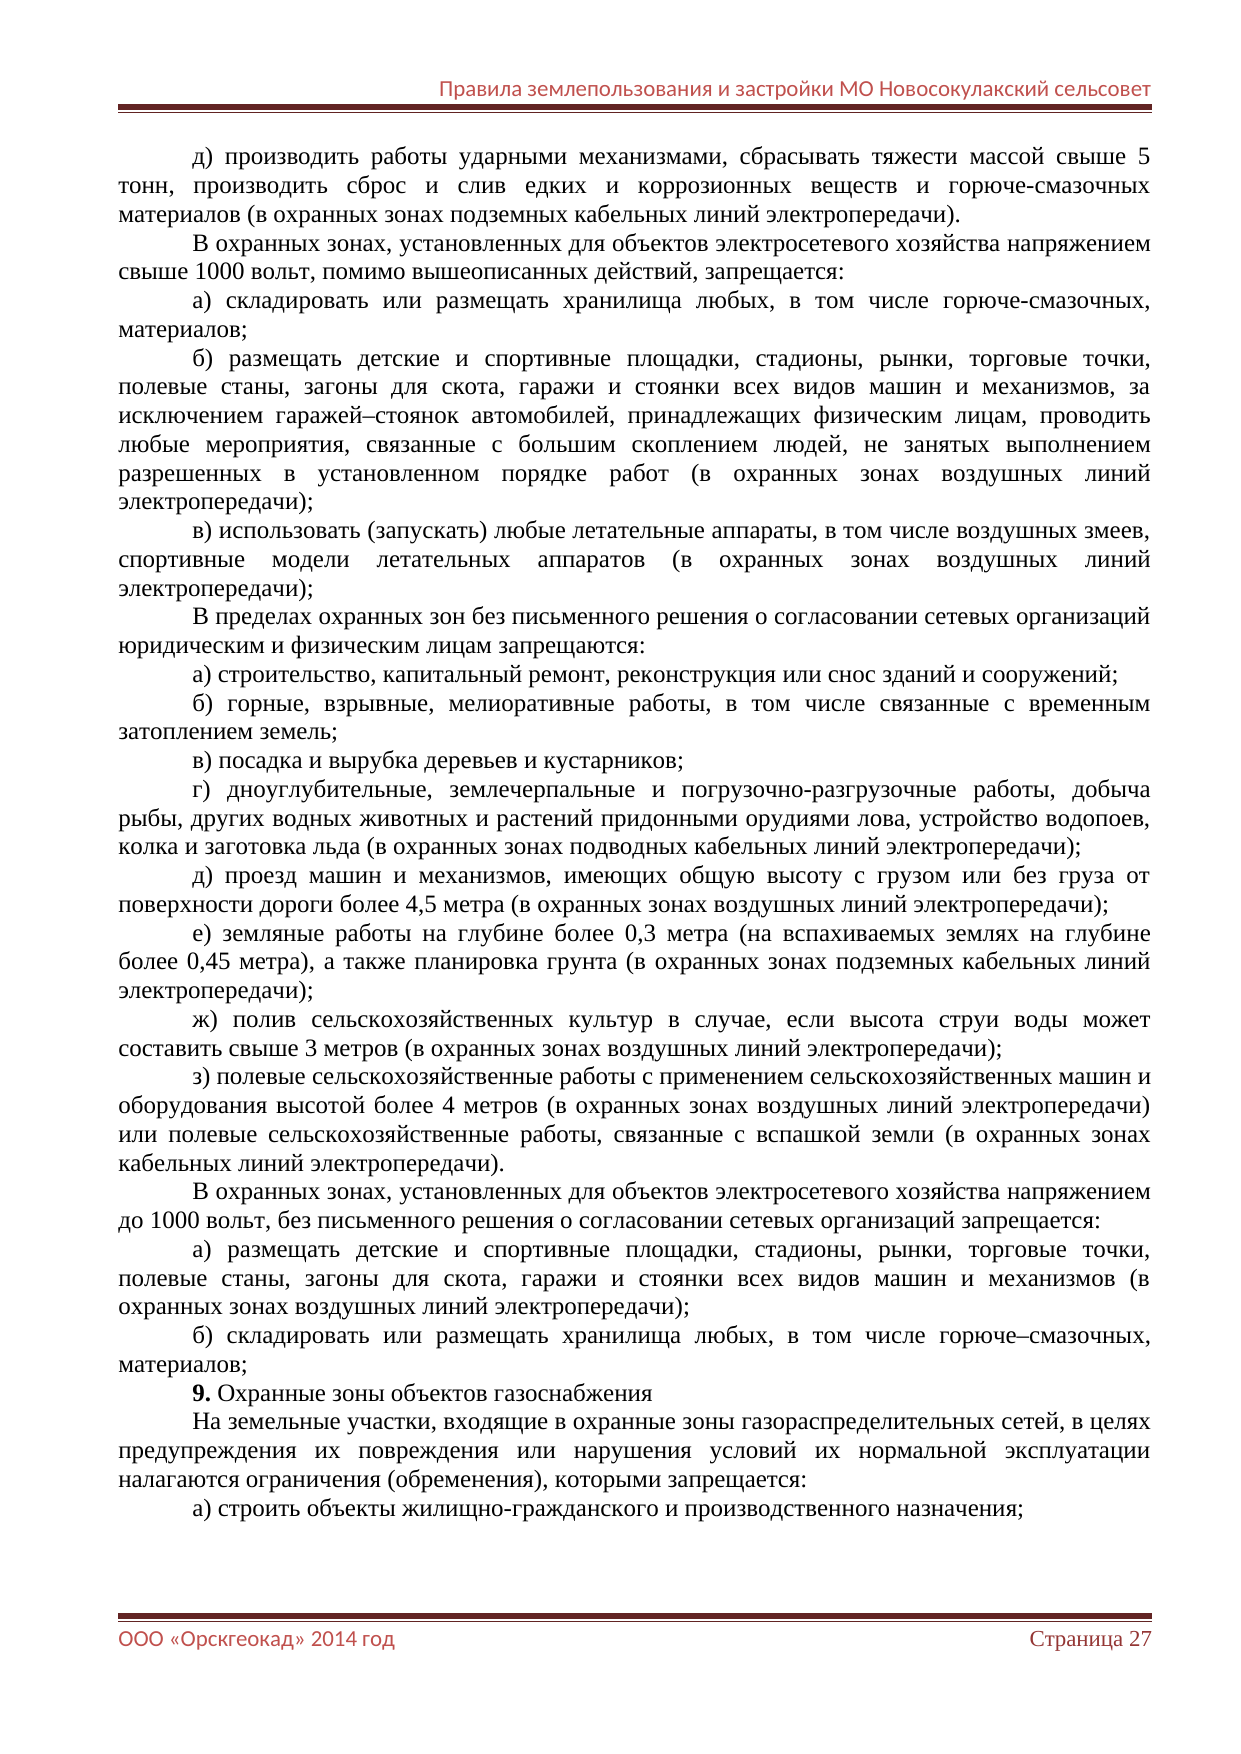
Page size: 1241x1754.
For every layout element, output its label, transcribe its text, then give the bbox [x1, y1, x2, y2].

text е) земляные работы на глубине более 0,3 метра (на вспахиваемых землях на глубине более 0,45 метра), а также планировка грунта (в охранных зонах подземных кабельных линий электропередачи); [118, 918, 1152, 1004]
text з) полевые сельскохозяйственные работы с применением сельскохозяйственных машин и оборудования высотой более 4 метров (в охранных зонах воздушных линий электропередачи) или полевые сельскохозяйственные работы, связанные с вспашкой земли (в охранных зонах кабельных линий электропередачи). [118, 1061, 1152, 1176]
text в) использовать (запускать) любые летательные аппараты, в том числе воздушных змеев, спортивные модели летательных аппаратов (в охранных зонах воздушных линий электропередачи); [118, 515, 1152, 601]
text 9. Охранные зоны объектов газоснабжения [118, 1378, 1152, 1406]
text д) проезд машин и механизмов, имеющих общую высоту с грузом или без груза от поверхности дороги более 4,5 метра (в охранных зонах воздушных линий электропередачи); [118, 860, 1152, 918]
text На земельные участки, входящие в охранные зоны газораспределительных сетей, в целях предупреждения их повреждения или нарушения условий их нормальной эксплуатации налагаются ограничения (обременения), которыми запрещается: [118, 1406, 1152, 1493]
text в) посадка и вырубка деревьев и кустарников; [118, 745, 1152, 774]
text а) строительство, капитальный ремонт, реконструкция или снос зданий и сооружений; [118, 659, 1152, 688]
text г) дноуглубительные, землечерпальные и погрузочно-разгрузочные работы, добыча рыбы, других водных животных и растений придонными орудиями лова, устройство водопоев, колка и заготовка льда (в охранных зонах подводных кабельных линий электропередачи); [118, 774, 1152, 860]
text В пределах охранных зон без письменного решения о согласовании сетевых организаций юридическим и физическим лицам запрещаются: [118, 601, 1152, 659]
text д) производить работы ударными механизмами, сбрасывать тяжести массой свыше 5 тонн, производить сброс и слив едких и коррозионных веществ и горюче-смазочных материалов (в охранных зонах подземных кабельных линий электропередачи). [118, 141, 1152, 228]
text а) складировать или размещать хранилища любых, в том числе горюче-смазочных, материалов; [118, 285, 1152, 343]
text б) складировать или размещать хранилища любых, в том числе горюче–смазочных, материалов; [118, 1320, 1152, 1378]
text В охранных зонах, установленных для объектов электросетевого хозяйства напряжением свыше 1000 вольт, помимо вышеописанных действий, запрещается: [118, 228, 1152, 285]
text б) горные, взрывные, мелиоративные работы, в том числе связанные с временным затоплением земель; [118, 688, 1152, 745]
text а) строить объекты жилищно-гражданского и производственного назначения; [118, 1493, 1152, 1521]
text В охранных зонах, установленных для объектов электросетевого хозяйства напряжением до 1000 вольт, без письменного решения о согласовании сетевых организаций запрещается: [118, 1176, 1152, 1234]
text ж) полив сельскохозяйственных культур в случае, если высота струи воды может составить свыше 3 метров (в охранных зонах воздушных линий электропередачи); [118, 1004, 1152, 1061]
text б) размещать детские и спортивные площадки, стадионы, рынки, торговые точки, полевые станы, загоны для скота, гаражи и стоянки всех видов машин и механизмов, за исключением гаражей–стоянок автомобилей, принадлежащих физическим лицам, проводить любые мероприятия, связанные с большим скоплением людей, не занятых выполнением разрешенных в установленном порядке работ (в охранных зонах воздушных линий электропередачи); [118, 343, 1152, 515]
text а) размещать детские и спортивные площадки, стадионы, рынки, торговые точки, полевые станы, загоны для скота, гаражи и стоянки всех видов машин и механизмов (в охранных зонах воздушных линий электропередачи); [118, 1234, 1152, 1320]
